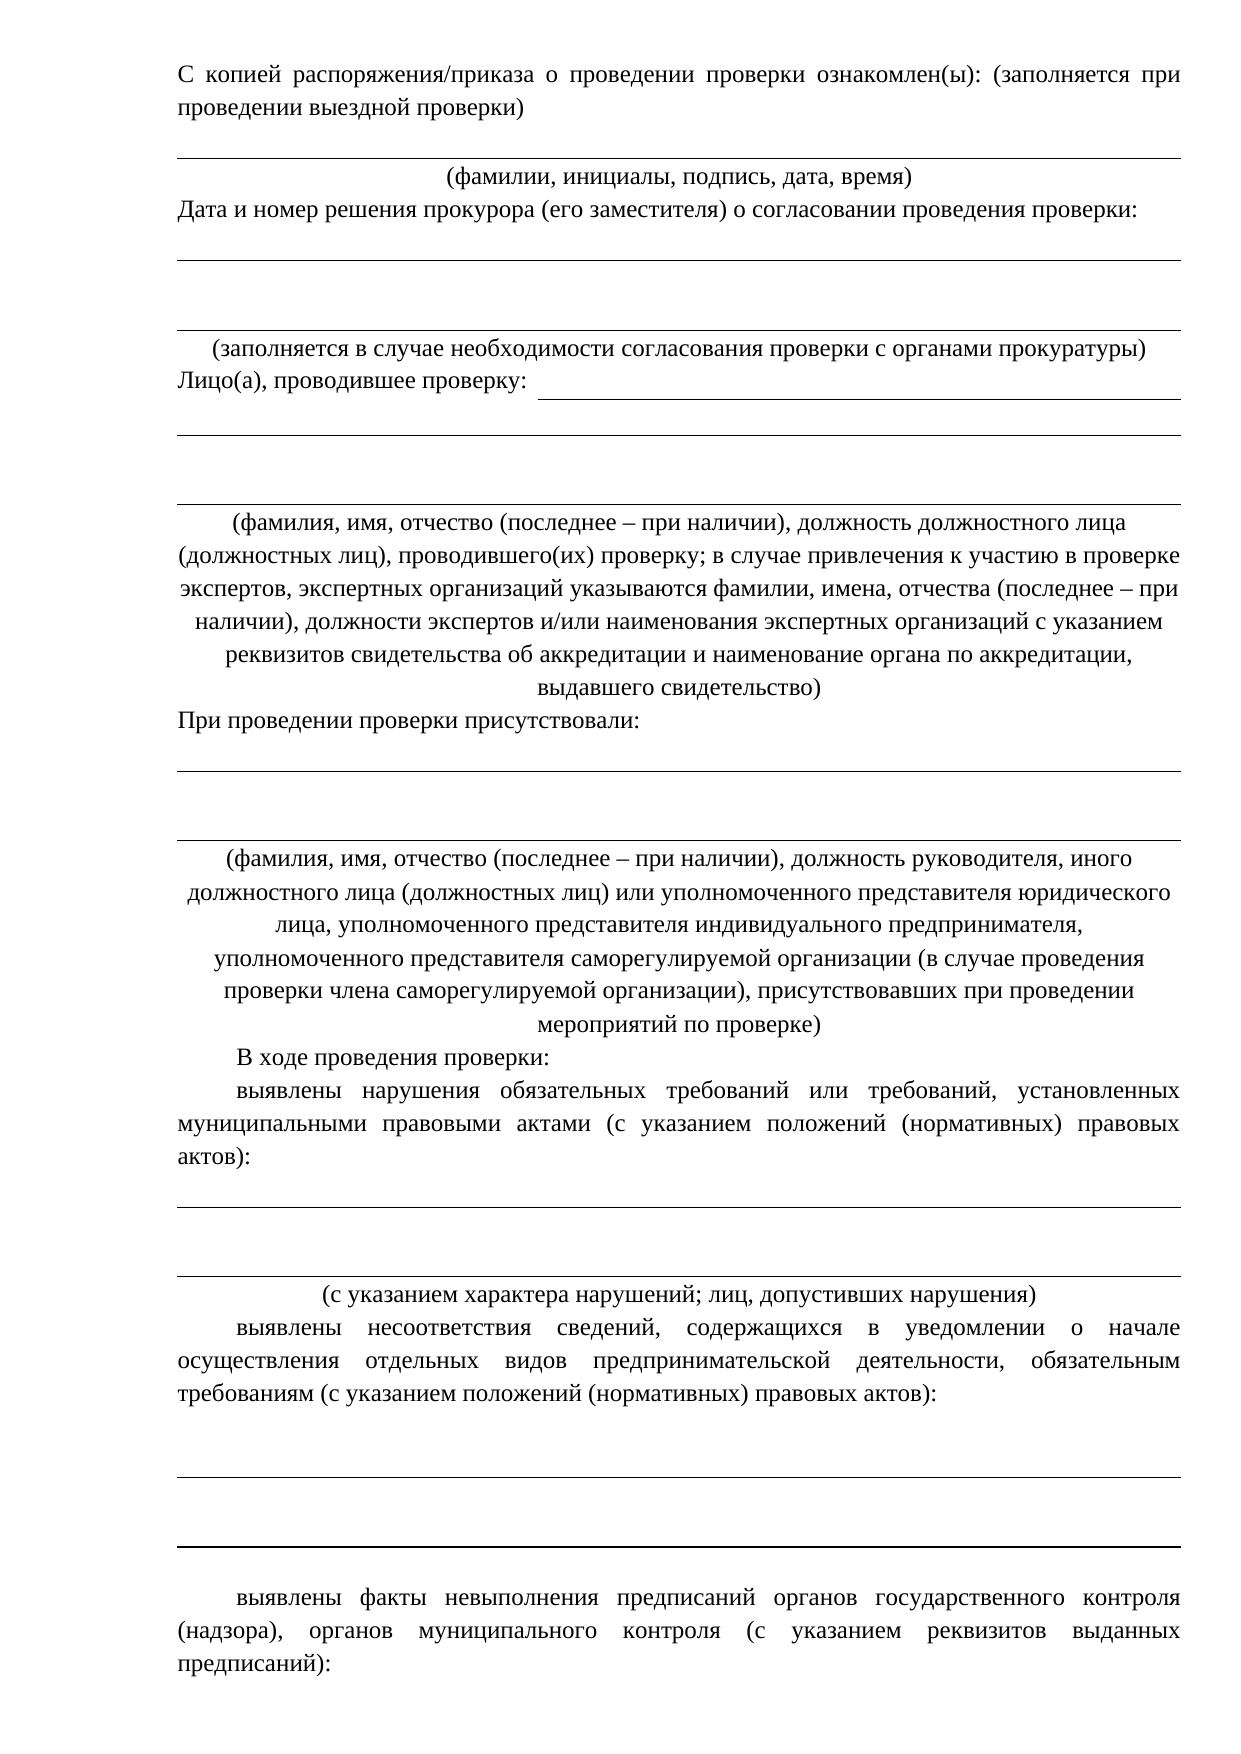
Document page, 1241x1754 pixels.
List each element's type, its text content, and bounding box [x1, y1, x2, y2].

text (заполняется в случае необходимости согласования проверки с органами прокуратуры) [177, 331, 1181, 361]
text выявлены факты невыполнения предписаний органов государственного контроля (надзора), органов муниципального контроля (с указанием реквизитов выданных предписаний): [177, 1582, 1181, 1677]
text выявлены нарушения обязательных требований или требований, установленных муниципальными правовыми актами (с указанием положений (нормативных) правовых актов): [177, 1075, 1181, 1169]
text В ходе проведения проверки: [177, 1042, 1181, 1070]
text При проведении проверки присутствовали: [177, 705, 1181, 734]
text выявлены несоответствия сведений, содержащихся в уведомлении о начале осуществления отдельных видов предпринимательской деятельности, обязательным требованиям (с указанием положений (нормативных) правовых актов): [177, 1312, 1181, 1407]
text С копией распоряжения/приказа о проведении проверки ознакомлен(ы): (заполняется при проведении выездной проверки) [177, 59, 1181, 121]
text (фамилии, инициалы, подпись, дата, время) [177, 159, 1181, 190]
text Дата и номер решения прокурора (его заместителя) о согласовании проведения проверки: [177, 194, 1181, 223]
text (фамилия, имя, отчество (последнее – при наличии), должность должностного лица (должностных лиц), проводившего(их) проверку; в случае привлечения к участию в проверке экспертов, экспертных организаций указываются фамилии, имена, отчества (последнее – при наличии), должности экспертов и/или наименования экспертных организаций с указанием реквизитов свидетельства об аккредитации и наименование органа по аккредитации, выдавшего свидетельство) [177, 505, 1181, 701]
text Лицо(а), проводившее проверку: [177, 366, 1181, 394]
text (с указанием характера нарушений; лиц, допустивших нарушения) [177, 1277, 1181, 1308]
text (фамилия, имя, отчество (последнее – при наличии), должность руководителя, иного должностного лица (должностных лиц) или уполномоченного представителя юридического лица, уполномоченного представителя индивидуального предпринимателя, уполномоченного представителя саморегулируемой организации (в случае проведения проверки члена саморегулируемой организации), присутствовавших при проведении мероприятий по проверке) [177, 841, 1181, 1037]
